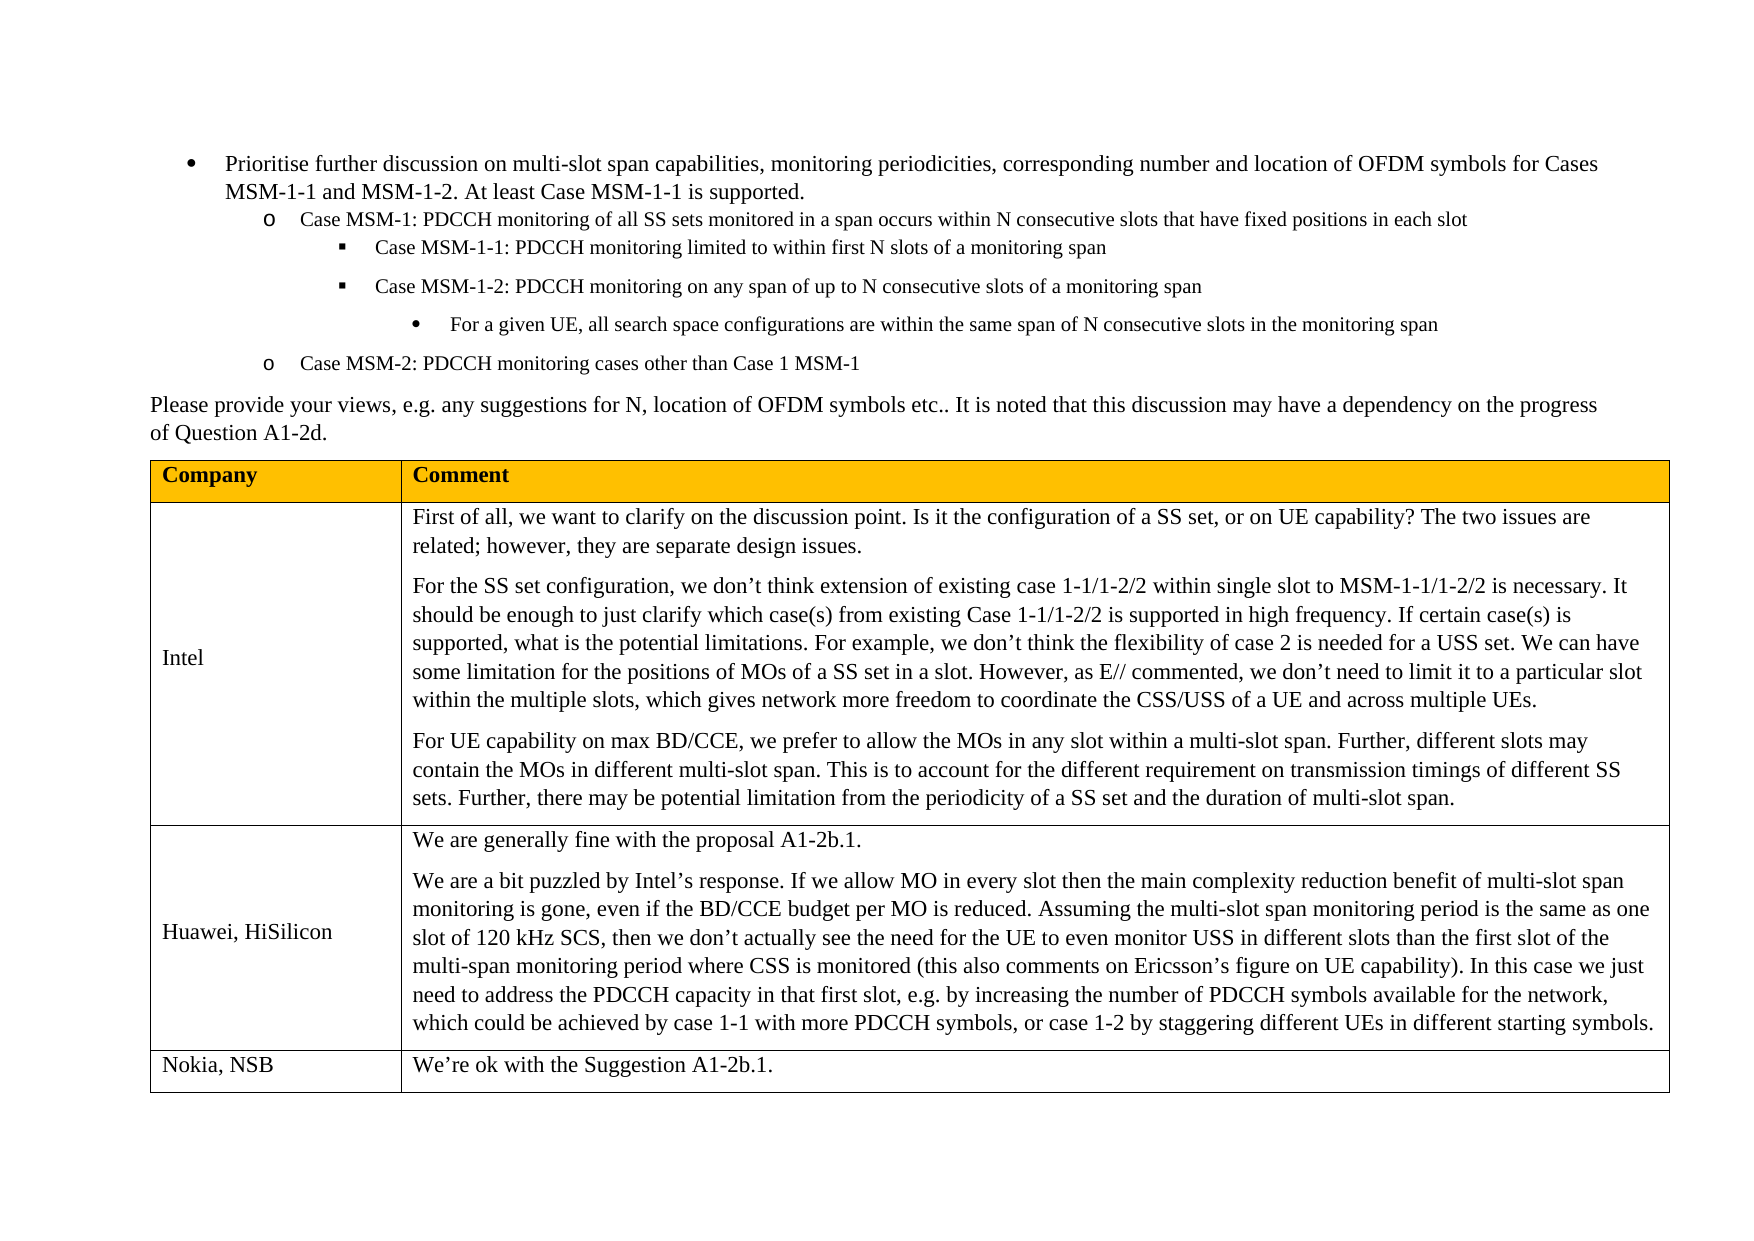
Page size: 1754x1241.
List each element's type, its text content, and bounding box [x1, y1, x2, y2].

table_cell Nokia, NSB [151, 1051, 401, 1092]
list Prioritise further discussion on multi-slot span capabilities, monitoring periodicities, corresponding number and location of OFDM symbols for Cases MSM-1-1 and MSM-1-2. At least Case MSM-1-1 is supported. [187, 150, 1604, 205]
table_cell We are generally fine with the proposal A1-2b.1. We are a bit puzzled by Intel’s response. If we allow MO in every slot then the main complexity reduction benefit of multi-slot span monitoring is gone, even if the BD/CCE budget per MO is reduced. Assuming the multi-slot span monitoring period is the same as one slot of 120 kHz SCS, then we don’t actually see the need for the UE to even monitor USS in different slots than the first slot of the multi-span monitoring period where CSS is monitored (this also comments on Ericsson’s figure on UE capability). In this case we just need to address the PDCCH capacity in that first slot, e.g. by increasing the number of PDCCH symbols available for the network, which could be achieved by case 1-1 with more PDCCH symbols, or case 1-2 by staggering different UEs in different starting symbols. [402, 826, 1669, 1050]
list Case MSM-1-1: PDCCH monitoring limited to within first N slots of a monitoring span [337, 235, 1604, 259]
table_header Comment [402, 461, 1669, 502]
text Please provide your views, e.g. any suggestions for N, location of OFDM symbols etc.. It is noted that this discussion may have a dependency on the progress of Question A1-2d. [150, 391, 1604, 446]
table_header Company [151, 461, 401, 502]
list Case MSM-1: PDCCH monitoring of all SS sets monitored in a span occurs within N consecutive slots that have fixed positions in each slot [262, 207, 1604, 233]
table_cell First of all, we want to clarify on the discussion point. Is it the configuration of a SS set, or on UE capability? The two issues are related; however, they are separate design issues. For the SS set configuration, we don’t think extension of existing case 1-1/1-2/2 within single slot to MSM-1-1/1-2/2 is necessary. It should be enough to just clarify which case(s) from existing Case 1-1/1-2/2 is supported in high frequency. If certain case(s) is supported, what is the potential limitations. For example, we don’t think the flexibility of case 2 is needed for a USS set. We can have some limitation for the positions of MOs of a SS set in a slot. However, as E// commented, we don’t need to limit it to a particular slot within the multiple slots, which gives network more freedom to coordinate the CSS/USS of a UE and across multiple UEs. For UE capability on max BD/CCE, we prefer to allow the MOs in any slot within a multi-slot span. Further, different slots may contain the MOs in different multi-slot span. This is to account for the different requirement on transmission timings of different SS sets. Further, there may be potential limitation from the periodicity of a SS set and the duration of multi-slot span. [402, 503, 1669, 825]
list For a given UE, all search space configurations are within the same span of N consecutive slots in the monitoring span [412, 312, 1604, 336]
table_cell Intel [151, 503, 401, 825]
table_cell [402, 1051, 1669, 1092]
table_cell Huawei, HiSilicon [151, 826, 401, 1050]
list Case MSM-1-2: PDCCH monitoring on any span of up to N consecutive slots of a monitoring span [337, 274, 1604, 298]
list Case MSM-2: PDCCH monitoring cases other than Case 1 MSM-1 [262, 351, 1604, 376]
